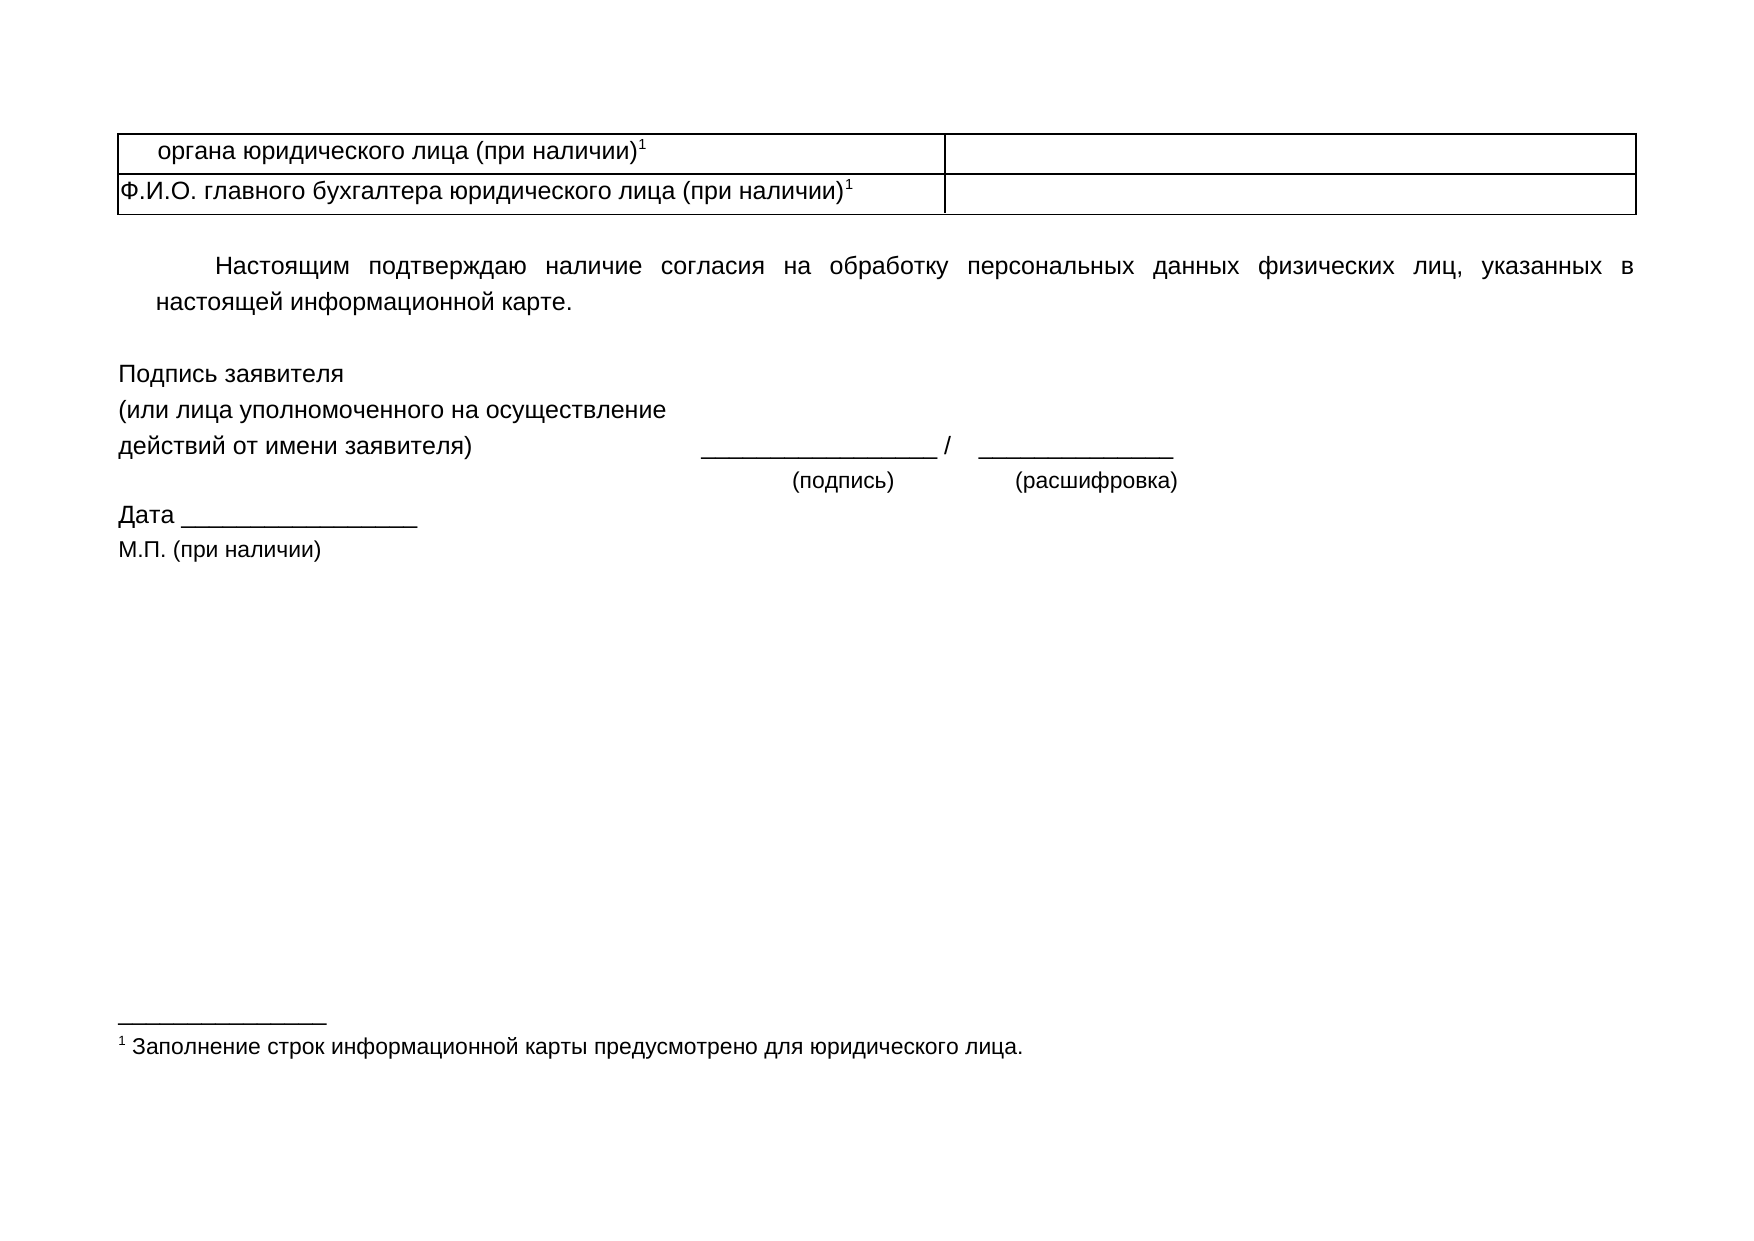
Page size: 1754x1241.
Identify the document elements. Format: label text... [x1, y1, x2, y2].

text действий от имени заявителя) _________________ / ______________ [118, 431, 1636, 459]
text Дата _________________ [118, 500, 1636, 529]
table_cell [946, 135, 1635, 173]
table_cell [119, 135, 944, 173]
table_cell Ф.И.О. главного бухгалтера юридического лица (при наличии)1 [119, 175, 944, 213]
text _______________ [118, 997, 1636, 1026]
text Подпись заявителя [118, 359, 1636, 387]
text Настоящим подтверждаю наличие согласия на обработку персональных данных физических лиц, указанных в настоящей информационной карте. [156, 251, 1636, 316]
text 1 Заполнение строк информационной карты предусмотрено для юридического лица. [118, 1033, 1636, 1059]
text (подпись) (расшифровка) [118, 467, 1636, 493]
text (или лица уполномоченного на осуществление [118, 395, 1636, 423]
table_cell [946, 175, 1635, 213]
text М.П. (при наличии) [118, 536, 1636, 562]
